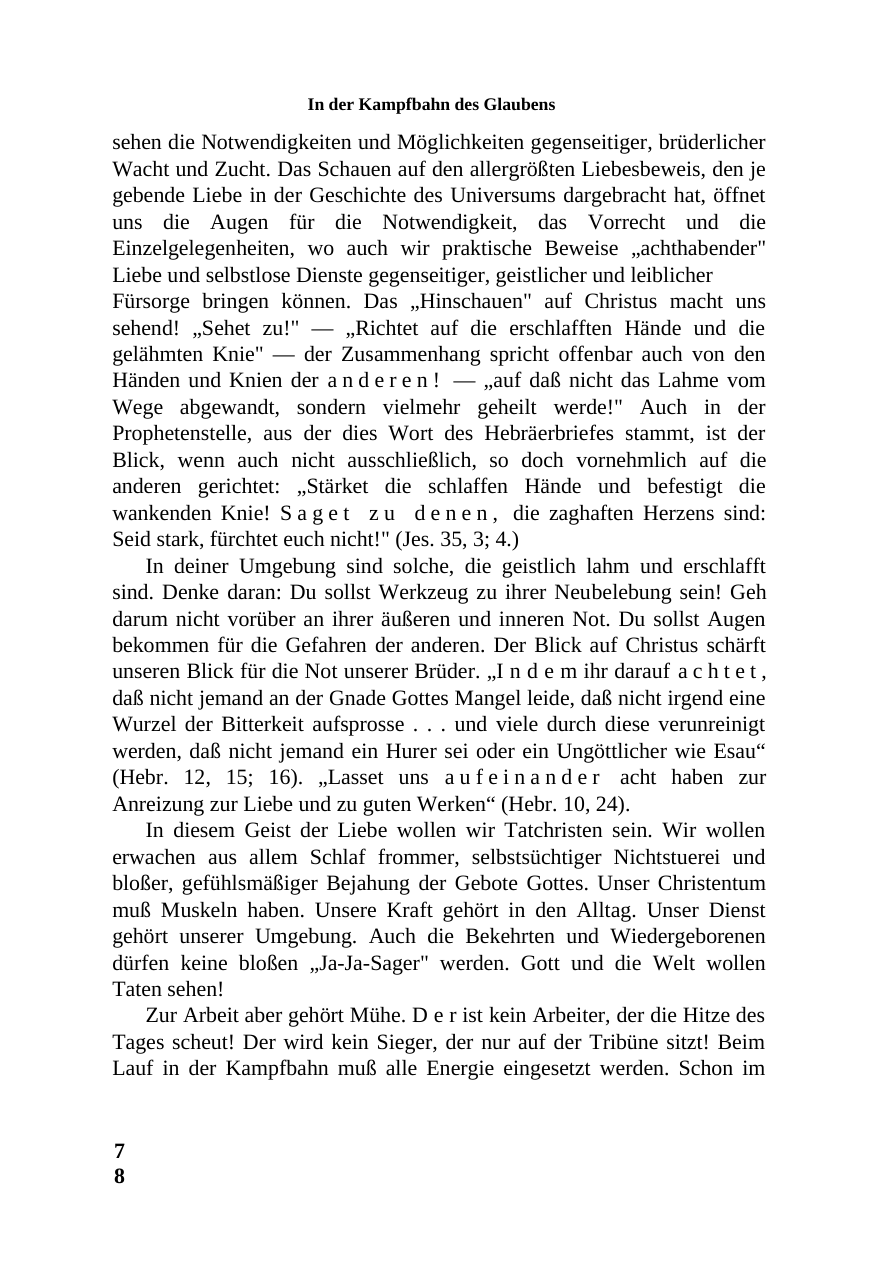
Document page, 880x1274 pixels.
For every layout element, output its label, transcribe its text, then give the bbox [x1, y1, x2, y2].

text In deiner Umgebung sind solche, die geistlich lahm und erschlafft sind. Denke daran: Du sollst Werkzeug zu ihrer Neubelebung sein! Geh darum nicht vorüber an ihrer äußeren und inneren Not. Du sollst Augen bekommen für die Gefahren der anderen. Der Blick auf Christus schärft unseren Blick für die Not unserer Brüder. „I n d e m ihr darauf achtet, daß nicht jemand an der Gnade Gottes Mangel leide, daß nicht irgend eine Wurzel der Bitterkeit aufsprosse . . . und viele durch diese verunreinigt werden, daß nicht jemand ein Hurer sei oder ein Ungöttlicher wie Esau“ (Hebr. 12, 15; 16). „Lasset uns aufeinander acht haben zur Anreizung zur Liebe und zu guten Werken“ (Hebr. 10, 24). [112, 552, 767, 817]
text In diesem Geist der Liebe wollen wir Tatchristen sein. Wir wollen erwachen aus allem Schlaf frommer, selbstsüchtiger Nichtstuerei und bloßer, gefühlsmäßiger Bejahung der Gebote Gottes. Unser Christentum muß Muskeln haben. Unsere Kraft gehört in den Alltag. Unser Dienst gehört unserer Umgebung. Auch die Bekehrten und Wiedergeborenen dürfen keine bloßen „Ja-Ja-Sager" werden. Gott und die Welt wollen Taten sehen! [112, 817, 767, 1002]
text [112, 1002, 767, 1081]
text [112, 129, 767, 287]
text Fürsorge bringen können. Das „Hinschauen" auf Christus macht uns sehend! „Sehet zu!" — „Richtet auf die erschlafften Hände und die gelähmten Knie" — der Zusammenhang spricht offenbar auch von den Händen und Knien der anderen! — „auf daß nicht das Lahme vom Wege abgewandt, sondern vielmehr geheilt werde!" Auch in der Prophetenstelle, aus der dies Wort des Hebräerbriefes stammt, ist der Blick, wenn auch nicht ausschließlich, so doch vornehmlich auf die anderen gerichtet: „Stärket die schlaffen Hände und befestigt die wankenden Knie! Saget zu denen, die zaghaften Herzens sind: Seid stark, fürchtet euch nicht!" (Jes. 35, 3; 4.) [112, 287, 767, 552]
